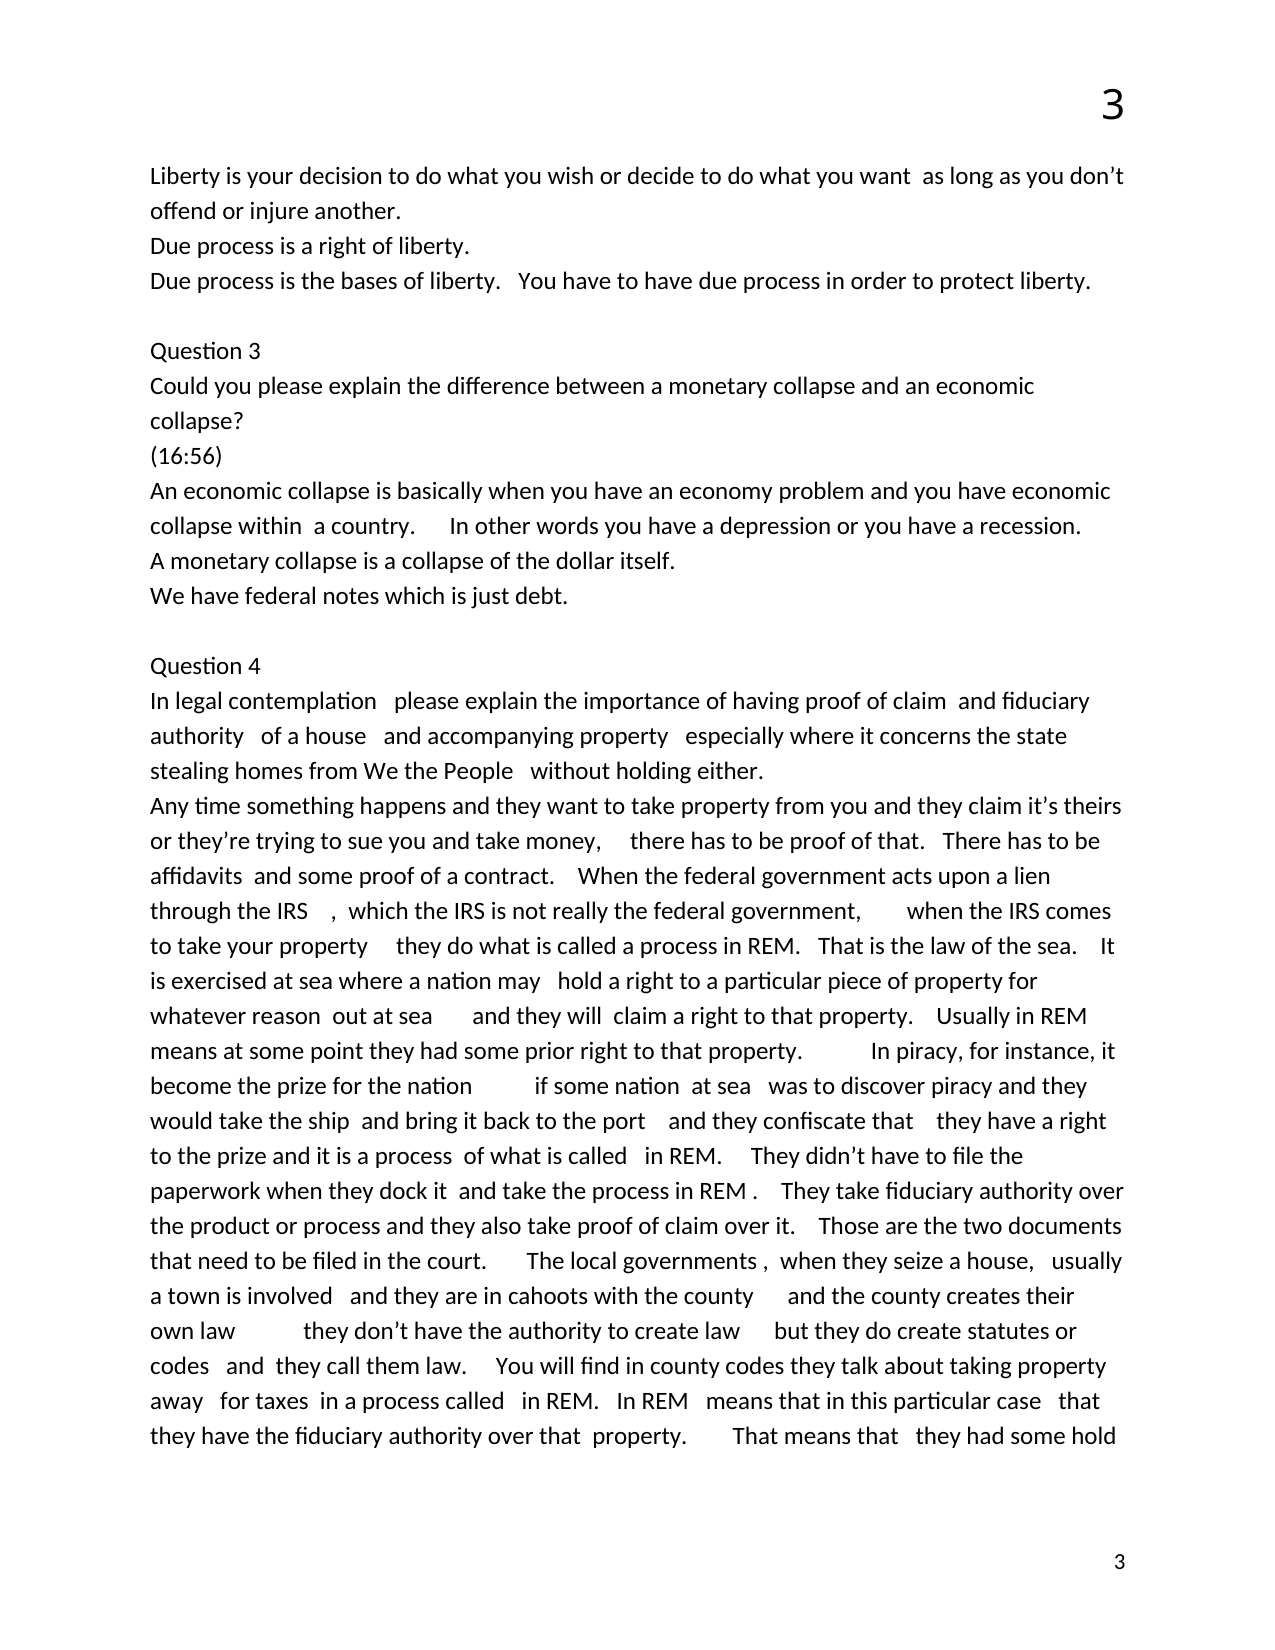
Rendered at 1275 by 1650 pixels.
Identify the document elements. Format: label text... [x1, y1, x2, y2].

text An economic collapse is basically when you have an economy problem and you have economic collapse within a country. In other words you have a depression or you have a recession. [150, 475, 1125, 540]
text Question 4 [150, 650, 1125, 680]
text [150, 790, 1125, 1450]
text In legal contemplation please explain the importance of having proof of claim and fiduciary authority of a house and accompanying property especially where it concerns the state stealing homes from We the People without holding either. [150, 685, 1125, 785]
text Could you please explain the difference between a monetary collapse and an economic collapse? [150, 370, 1125, 435]
text Question 3 [150, 335, 1125, 365]
text Due process is the bases of liberty. You have to have due process in order to protect liberty. [150, 265, 1125, 295]
text We have federal notes which is just debt. [150, 580, 1125, 610]
text Liberty is your decision to do what you wish or decide to do what you want as long as you don’t offend or injure another. [150, 160, 1125, 225]
text Due process is a right of liberty. [150, 230, 1125, 260]
text A monetary collapse is a collapse of the dollar itself. [150, 545, 1125, 575]
text (16:56) [150, 440, 1125, 470]
